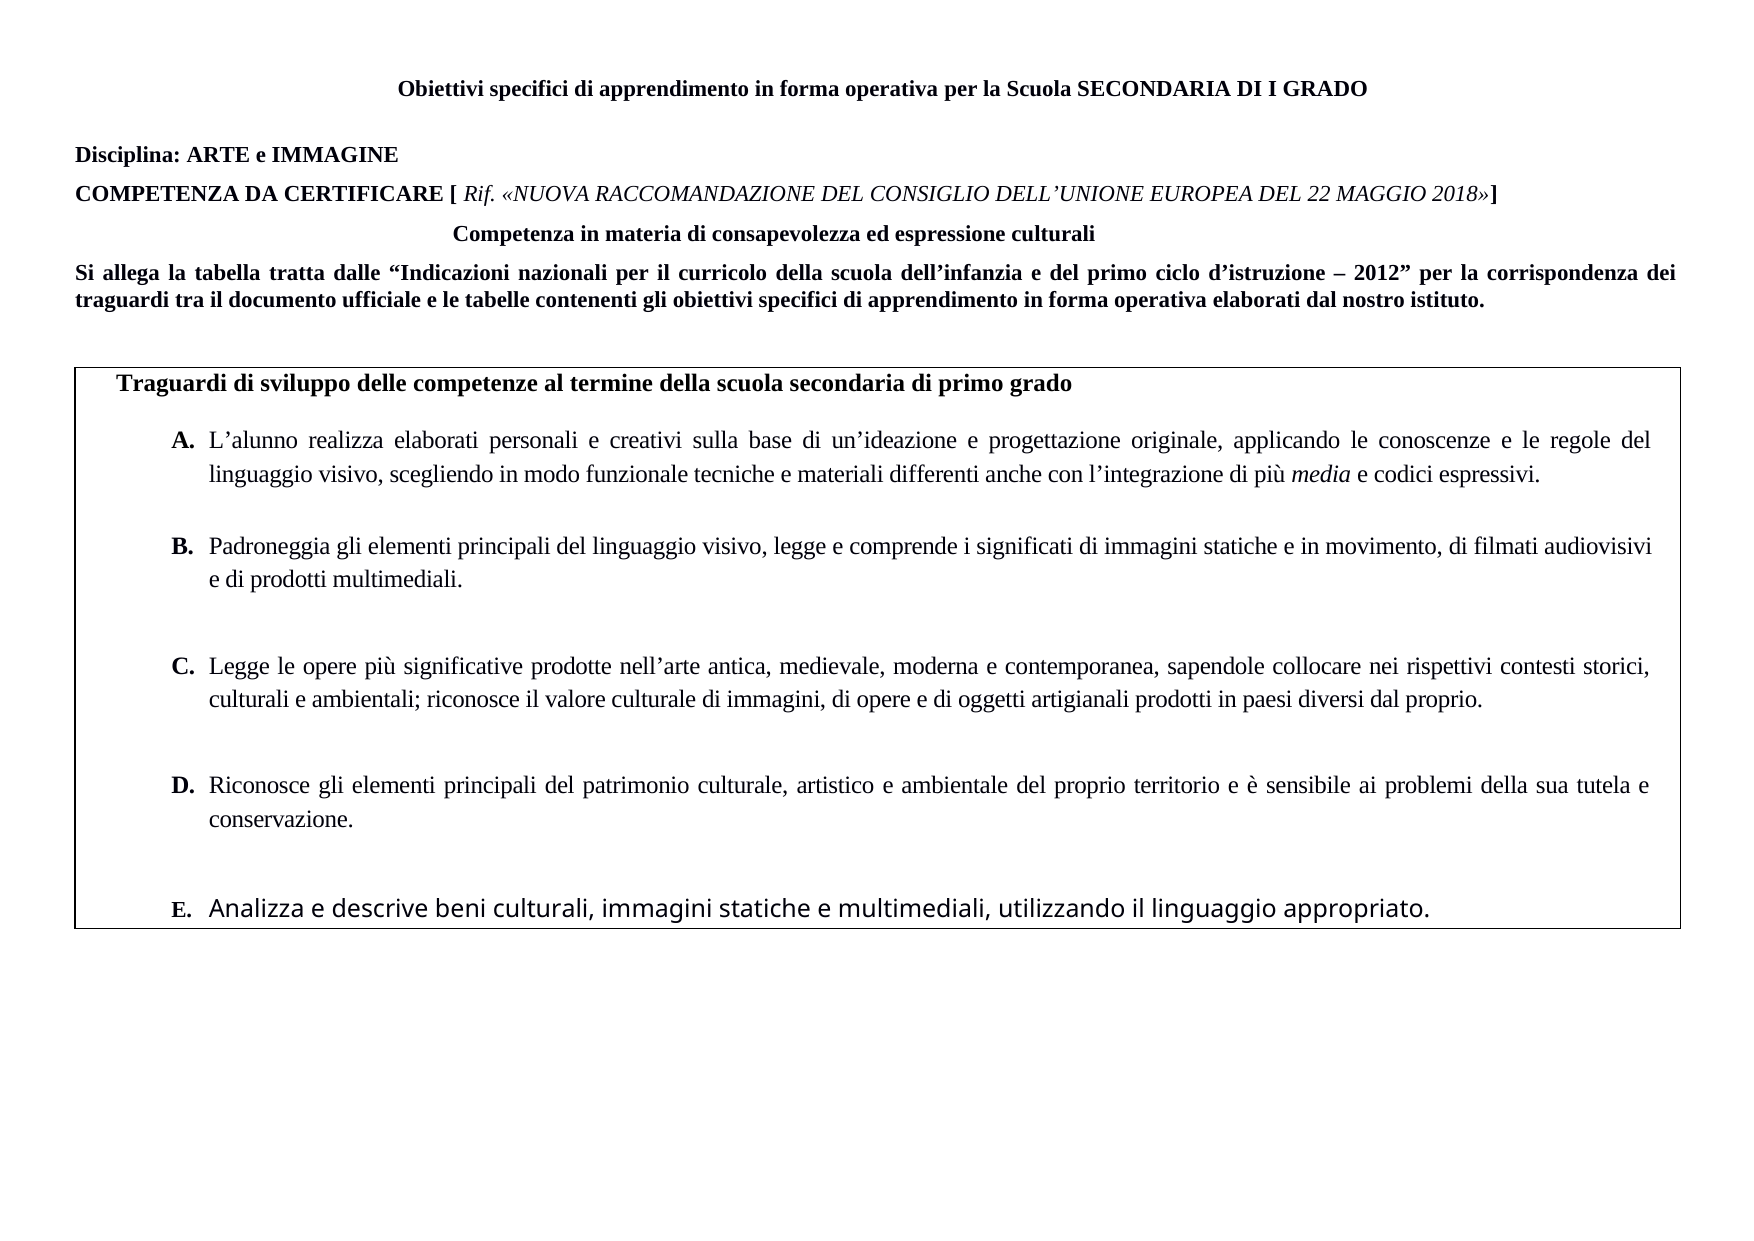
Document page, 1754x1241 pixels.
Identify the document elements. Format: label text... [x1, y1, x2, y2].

table_header Traguardi di sviluppo delle competenze al termine della scuola secondaria di primo grado L’alunno realizza elaborati personali e creativi sulla base di un’ideazione e progettazione originale, applicando le conoscenze e le regole del linguaggio visivo, scegliendo in modo funzionale tecniche e materiali differenti anche con l’integrazione di più media e codici espressivi. Padroneggia gli elementi principali del linguaggio visivo, legge e comprende i significati di immagini statiche e in movimento, di filmati audiovisivi e di prodotti multimediali. Legge le opere più significative prodotte nell’arte antica, medievale, moderna e contemporanea, sapendole collocare nei rispettivi contesti storici, culturali e ambientali; riconosce il valore culturale di immagini, di opere e di oggetti artigianali prodotti in paesi diversi dal proprio. Riconosce gli elementi principali del patrimonio culturale, artistico e ambientale del proprio territorio e è sensibile ai problemi della sua tutela e conservazione. Analizza e descrive beni culturali, immagini statiche e multimediali, utilizzando il linguaggio appropriato. [76, 368, 1680, 928]
text Competenza in materia di consapevolezza ed espressione culturali [75, 220, 1679, 246]
text Obiettivi specifici di apprendimento in forma operativa per la Scuola SECONDARIA DI I GRADO [75, 75, 1679, 101]
text Si allega la tabella tratta dalle “Indicazioni nazionali per il curricolo della scuola dell’infanzia e del primo ciclo d’istruzione – 2012” per la corrispondenza dei traguardi tra il documento ufficiale e le tabelle contenenti gli obiettivi specifici di apprendimento in forma operativa elaborati dal nostro istituto. [75, 259, 1679, 312]
text COMPETENZA DA CERTIFICARE [ Rif. «NUOVA RACCOMANDAZIONE DEL CONSIGLIO DELL’UNIONE EUROPEA DEL 22 MAGGIO 2018»] [75, 180, 1679, 207]
text Disciplina: ARTE e IMMAGINE [75, 141, 1679, 167]
